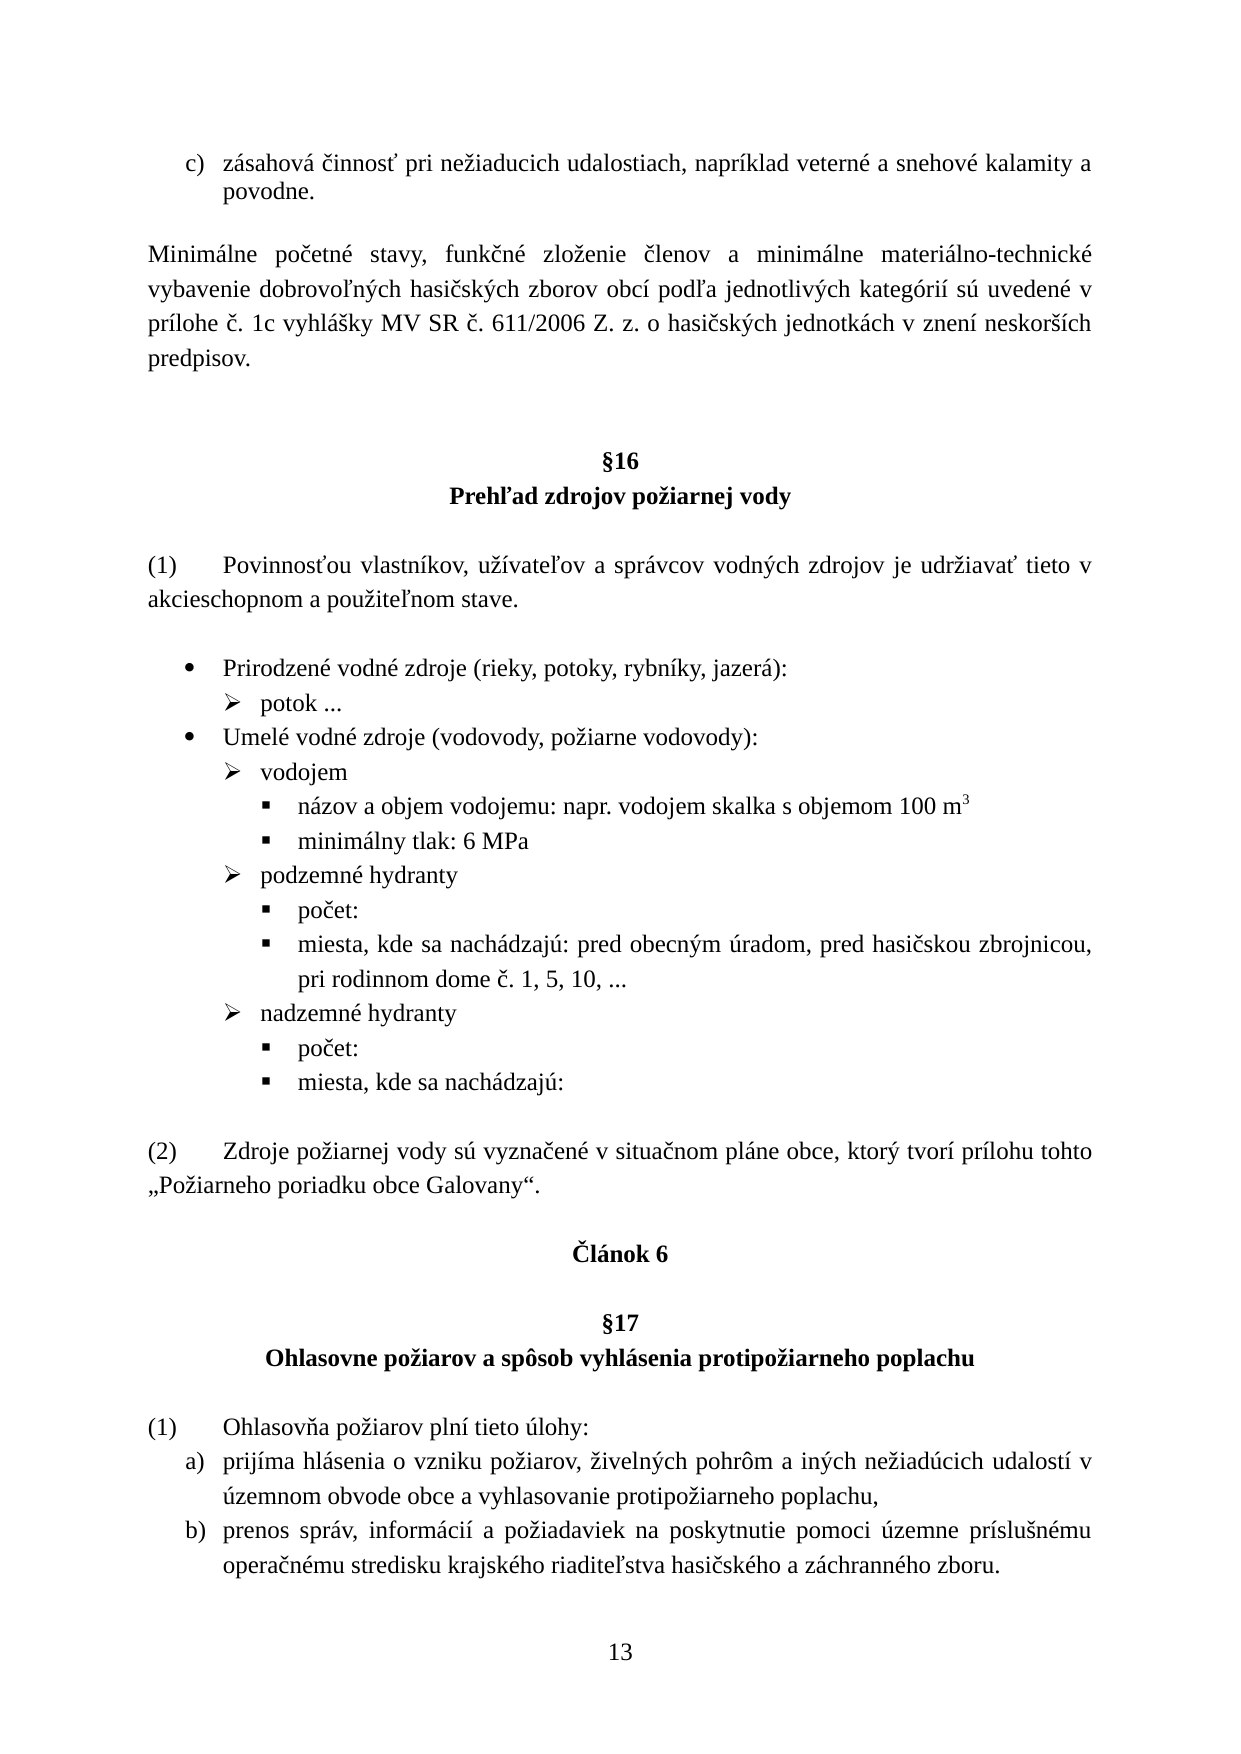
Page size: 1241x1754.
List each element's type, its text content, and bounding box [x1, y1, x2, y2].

text §17 [148, 1308, 1093, 1337]
text §16 [148, 446, 1093, 475]
list Umelé vodné zdroje (vodovody, požiarne vodovody): [185, 722, 1093, 751]
list názov a objem vodojemu: napr. vodojem skalka s objemom 100 m3 [260, 791, 1093, 820]
text (2) Zdroje požiarnej vody sú vyznačené v situačnom pláne obce, ktorý tvorí prílohu tohto „Požiarneho poriadku obce Galovany“. [148, 1136, 1093, 1199]
list prenos správ, informácií a požiadaviek na poskytnutie pomoci územne príslušnému operačnému stredisku krajského riaditeľstva hasičského a záchranného zboru. [185, 1515, 1093, 1578]
list zásahová činnosť pri nežiaducich udalostiach, napríklad veterné a snehové kalamity a povodne. [185, 148, 1093, 205]
list Prirodzené vodné zdroje (rieky, potoky, rybníky, jazerá): [185, 653, 1093, 682]
text Minimálne početné stavy, funkčné zloženie členov a minimálne materiálno-technické vybavenie dobrovoľných hasičských zborov obcí podľa jednotlivých kategórií sú uvedené v prílohe č. 1c vyhlášky MV SR č. 611/2006 Z. z. o hasičských jednotkách v znení neskorších predpisov. [148, 239, 1093, 372]
list miesta, kde sa nachádzajú: pred obecným úradom, pred hasičskou zbrojnicou, pri rodinnom dome č. 1, 5, 10, ... [260, 929, 1093, 992]
text Ohlasovne požiarov a spôsob vyhlásenia protipožiarneho poplachu [148, 1343, 1093, 1372]
text (1) Povinnosťou vlastníkov, užívateľov a správcov vodných zdrojov je udržiavať tieto v akcieschopnom a použiteľnom stave. [148, 550, 1093, 613]
list potok ... [223, 688, 1093, 717]
list prijíma hlásenia o vzniku požiarov, živelných pohrôm a iných nežiadúcich udalostí v územnom obvode obce a vyhlasovanie protipožiarneho poplachu, [185, 1446, 1093, 1509]
list počet: [260, 1033, 1093, 1061]
text Prehľad zdrojov požiarnej vody [148, 481, 1093, 510]
text (1) Ohlasovňa požiarov plní tieto úlohy: [148, 1412, 1093, 1441]
list nadzemné hydranty [223, 998, 1093, 1027]
text Článok 6 [148, 1239, 1093, 1268]
list miesta, kde sa nachádzajú: [260, 1067, 1093, 1096]
list počet: [260, 895, 1093, 923]
list minimálny tlak: 6 MPa [260, 826, 1093, 854]
list podzemné hydranty [223, 860, 1093, 889]
list vodojem [223, 757, 1093, 786]
